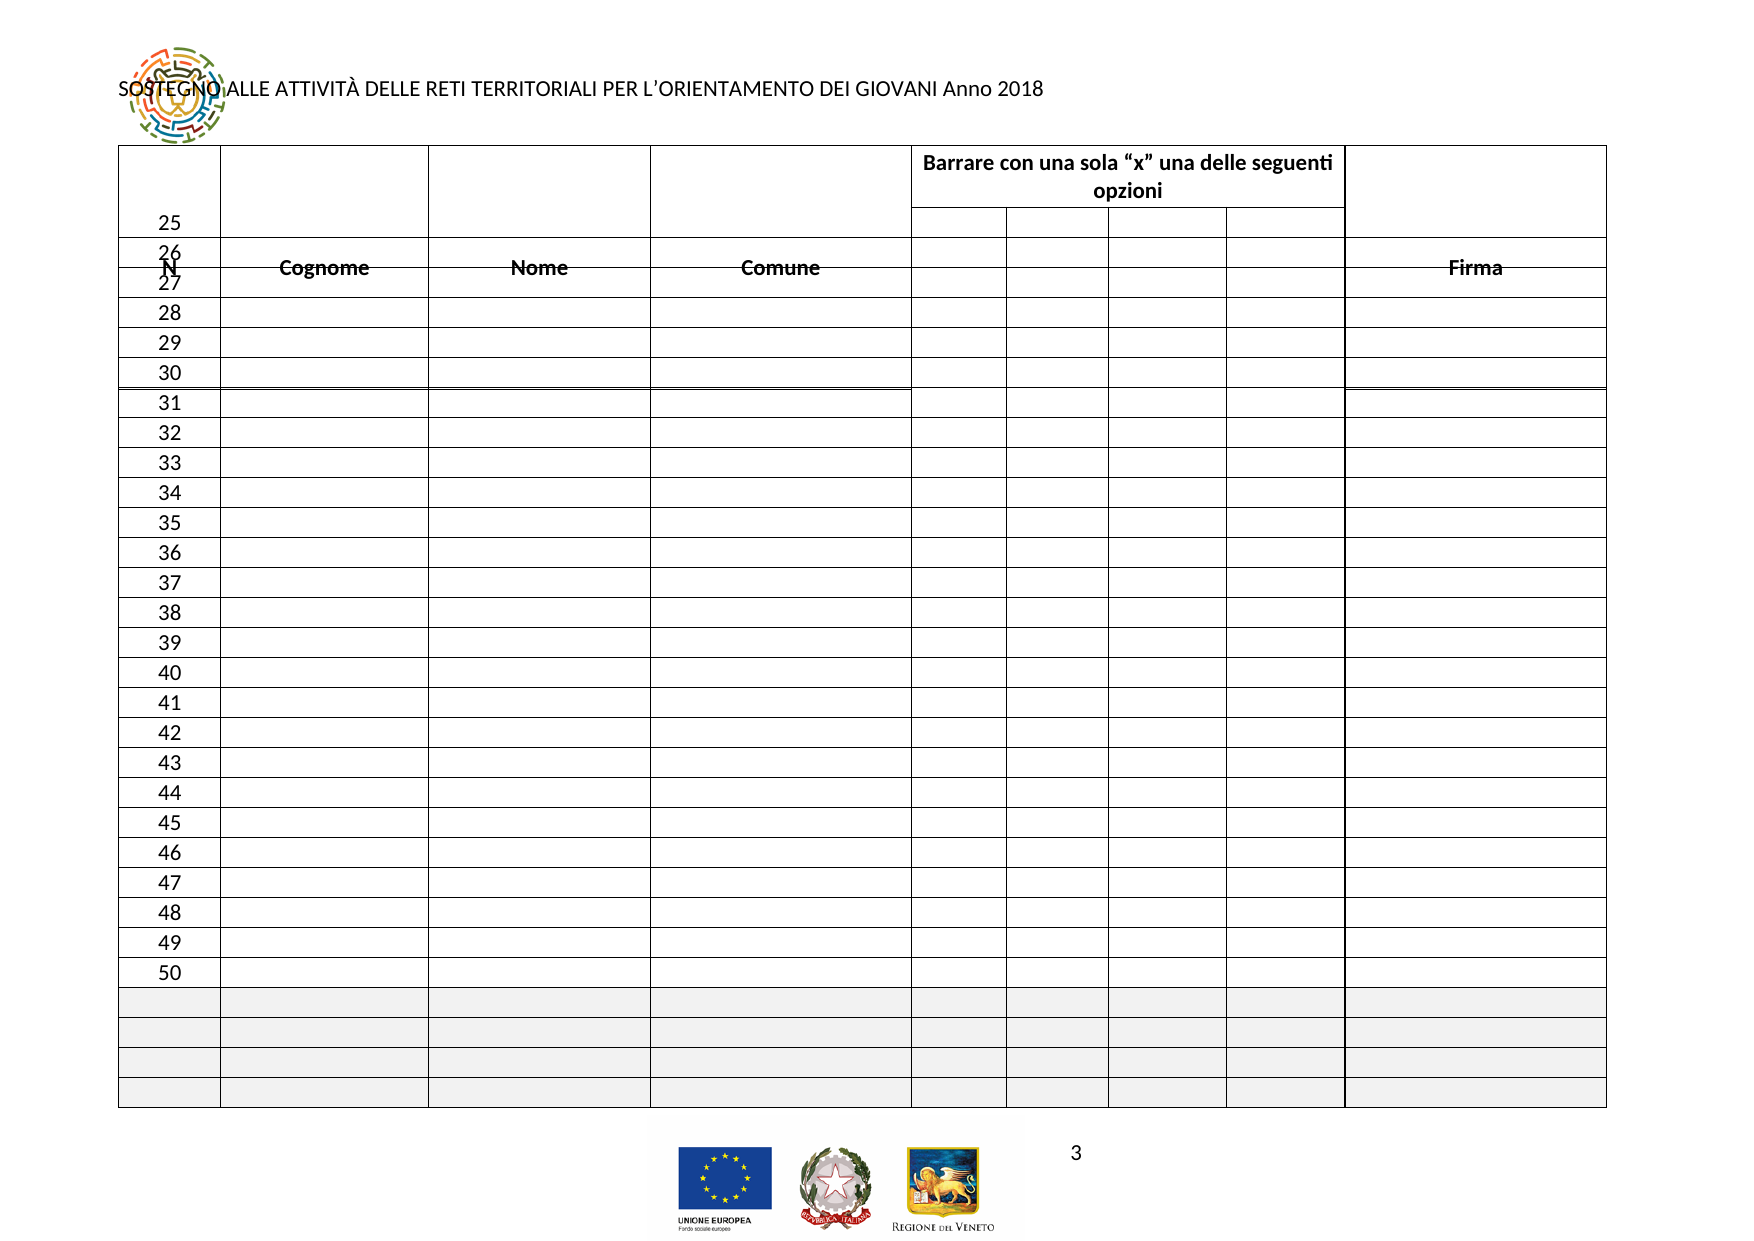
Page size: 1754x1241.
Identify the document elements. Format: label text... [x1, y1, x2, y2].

table_cell [221, 298, 428, 327]
table_cell [1007, 238, 1108, 267]
table_cell [912, 598, 1006, 627]
table_header Cognome [221, 146, 428, 207]
table_cell [1109, 928, 1226, 957]
table_cell [1346, 390, 1606, 417]
table_cell [1227, 538, 1344, 567]
table_cell [1346, 1018, 1606, 1047]
table_cell [221, 358, 428, 387]
table_cell [221, 688, 428, 717]
table_cell [1346, 988, 1606, 1017]
table_header Comune [651, 146, 911, 207]
table_cell [912, 898, 1006, 927]
table_cell [1346, 568, 1606, 597]
table_cell [1007, 1048, 1108, 1077]
table_cell [221, 778, 428, 807]
table_cell 49 [119, 928, 220, 957]
table_cell [1346, 808, 1606, 837]
table_cell [651, 390, 911, 417]
table_cell [1007, 958, 1108, 987]
table_cell [1346, 838, 1606, 867]
table_cell [1227, 658, 1344, 687]
table_cell 44 [119, 778, 220, 807]
table_cell [912, 718, 1006, 747]
table_cell [429, 1078, 650, 1107]
table_cell [1007, 658, 1108, 687]
table_cell [429, 207, 650, 237]
table_cell [651, 598, 911, 627]
table_cell [1346, 207, 1606, 237]
table_cell [1227, 928, 1344, 957]
table_cell 36 [119, 538, 220, 567]
table_cell [1007, 448, 1108, 477]
table_cell [429, 988, 650, 1017]
table_cell [651, 718, 911, 747]
table_cell [1109, 238, 1226, 267]
table_cell [912, 958, 1006, 987]
table_cell [1227, 238, 1344, 267]
table_cell [1227, 328, 1344, 357]
table_cell [221, 538, 428, 567]
table_cell [1007, 718, 1108, 747]
table_cell [651, 418, 911, 447]
table_cell [221, 478, 428, 507]
table_header Barrare con una sola “x” una delle seguenti opzioni [912, 146, 1344, 207]
table_cell [1109, 388, 1226, 417]
table_cell [651, 688, 911, 717]
table_cell [1007, 568, 1108, 597]
table_cell [1109, 838, 1226, 867]
table_cell 26 [119, 238, 220, 267]
table_cell [221, 568, 428, 597]
table_cell [651, 958, 911, 987]
table_cell [651, 298, 911, 327]
table_cell [1109, 538, 1226, 567]
table_cell 33 [119, 448, 220, 477]
table_cell [1109, 1018, 1226, 1047]
table_cell [1109, 208, 1226, 237]
table_cell [429, 238, 650, 267]
table_cell [429, 268, 650, 297]
table_cell [1007, 418, 1108, 447]
table_cell [1007, 1078, 1108, 1107]
table_cell [429, 928, 650, 957]
table_cell [912, 688, 1006, 717]
table_cell [912, 658, 1006, 687]
table_cell [912, 448, 1006, 477]
table_cell [429, 390, 650, 417]
table_cell [1227, 808, 1344, 837]
table_cell [1346, 778, 1606, 807]
table_cell [651, 448, 911, 477]
table_cell [1007, 838, 1108, 867]
table_cell [1346, 628, 1606, 657]
table_cell [912, 328, 1006, 357]
table_cell [1007, 988, 1108, 1017]
table_cell [912, 808, 1006, 837]
table_cell [1227, 838, 1344, 867]
table_cell [912, 418, 1006, 447]
table_cell [429, 538, 650, 567]
table_cell [1227, 418, 1344, 447]
table_cell [221, 868, 428, 897]
table_cell [1109, 298, 1226, 327]
table_cell [651, 1048, 911, 1077]
table_cell [1346, 538, 1606, 567]
table_cell [651, 988, 911, 1017]
table_cell [1007, 1018, 1108, 1047]
table_cell [912, 298, 1006, 327]
table_cell [651, 207, 911, 237]
table_cell [1007, 268, 1108, 297]
table_cell [429, 628, 650, 657]
table_cell [1346, 658, 1606, 687]
table_cell [912, 388, 1006, 417]
table_cell [429, 808, 650, 837]
table_cell 46 [119, 838, 220, 867]
table_cell [651, 1078, 911, 1107]
table_cell [1007, 748, 1108, 777]
table_cell [912, 928, 1006, 957]
table_cell [1109, 958, 1226, 987]
table_cell [912, 208, 1006, 237]
table_cell [1346, 868, 1606, 897]
table_cell [1007, 208, 1108, 237]
table_cell [651, 868, 911, 897]
table_cell 37 [119, 568, 220, 597]
table_cell [912, 1018, 1006, 1047]
table_cell [912, 1048, 1006, 1077]
table_cell [429, 1018, 650, 1047]
table_cell [221, 718, 428, 747]
table_cell [429, 868, 650, 897]
table_cell [912, 508, 1006, 537]
table_cell [1007, 898, 1108, 927]
table_cell [1109, 688, 1226, 717]
table_cell [1346, 478, 1606, 507]
table_header Nome [429, 146, 650, 207]
table_cell [912, 568, 1006, 597]
table_cell [1346, 358, 1606, 387]
table_cell [429, 748, 650, 777]
table_cell [1007, 868, 1108, 897]
table_cell [1227, 298, 1344, 327]
table_cell [1227, 898, 1344, 927]
table_cell [119, 1018, 220, 1047]
table_cell [221, 268, 428, 297]
table_cell [429, 448, 650, 477]
table_cell [651, 508, 911, 537]
table_cell [1007, 508, 1108, 537]
table_cell [651, 838, 911, 867]
table_header Firma [1346, 146, 1606, 207]
table_cell 39 [119, 628, 220, 657]
table_cell [1227, 208, 1344, 237]
table_cell [221, 988, 428, 1017]
table_cell [1007, 598, 1108, 627]
table_cell [221, 207, 428, 237]
table_cell [651, 778, 911, 807]
table_cell [1346, 1078, 1606, 1107]
table_cell [912, 358, 1006, 387]
table_cell [912, 268, 1006, 297]
table_cell 34 [119, 478, 220, 507]
table_cell [1109, 1048, 1226, 1077]
table_cell [912, 628, 1006, 657]
table_cell [651, 748, 911, 777]
table_cell [1346, 688, 1606, 717]
table_cell [1346, 418, 1606, 447]
table_cell [1109, 808, 1226, 837]
table_cell 50 [119, 958, 220, 987]
table_cell [1007, 388, 1108, 417]
table_cell [429, 1048, 650, 1077]
table_cell 43 [119, 748, 220, 777]
table_cell [651, 1018, 911, 1047]
table_cell [1227, 448, 1344, 477]
table_cell [651, 538, 911, 567]
table_cell [1109, 1078, 1226, 1107]
table_cell [1227, 1048, 1344, 1077]
table_cell [1109, 448, 1226, 477]
table_cell [221, 448, 428, 477]
table_cell [1109, 268, 1226, 297]
table_cell [1227, 778, 1344, 807]
table_cell [221, 928, 428, 957]
table_cell [1109, 988, 1226, 1017]
table_cell [1227, 868, 1344, 897]
table_cell [429, 688, 650, 717]
table_cell [221, 418, 428, 447]
table_cell [1109, 898, 1226, 927]
table_cell [1007, 928, 1108, 957]
table_cell [221, 958, 428, 987]
table_cell [1346, 238, 1606, 267]
table_cell [1007, 688, 1108, 717]
table_cell [912, 988, 1006, 1017]
table_cell [221, 1018, 428, 1047]
table_cell [221, 628, 428, 657]
table_cell [1007, 358, 1108, 387]
table_cell [429, 658, 650, 687]
table_cell [1227, 1078, 1344, 1107]
table_cell [429, 718, 650, 747]
table_cell [1227, 478, 1344, 507]
table_cell [651, 808, 911, 837]
table_cell [221, 898, 428, 927]
table_cell [1007, 328, 1108, 357]
table_cell [221, 1048, 428, 1077]
table_cell [221, 508, 428, 537]
table_header N [119, 146, 220, 207]
table_cell [429, 328, 650, 357]
table_cell [429, 568, 650, 597]
table_cell [221, 658, 428, 687]
table_cell [1346, 958, 1606, 987]
table_cell [1227, 268, 1344, 297]
table_cell [651, 268, 911, 297]
table_cell [429, 418, 650, 447]
table_cell [1227, 958, 1344, 987]
table_cell [119, 1048, 220, 1077]
table_cell [651, 478, 911, 507]
table_cell [1007, 808, 1108, 837]
table_cell [1227, 688, 1344, 717]
table_cell [1109, 748, 1226, 777]
table_cell [1109, 418, 1226, 447]
table_cell [221, 238, 428, 267]
table_cell [651, 358, 911, 387]
table_cell [912, 238, 1006, 267]
table_cell [1109, 358, 1226, 387]
table_cell [119, 1078, 220, 1107]
table_cell [912, 838, 1006, 867]
table_cell [1109, 508, 1226, 537]
table_cell [1109, 778, 1226, 807]
table_cell [1227, 568, 1344, 597]
table_cell [1227, 988, 1344, 1017]
table_cell [1346, 448, 1606, 477]
table_cell [1007, 778, 1108, 807]
table_cell 47 [119, 868, 220, 897]
table_cell 27 [119, 268, 220, 297]
table_cell 38 [119, 598, 220, 627]
table_cell [1346, 748, 1606, 777]
table_cell [1109, 868, 1226, 897]
table_cell [1227, 358, 1344, 387]
table_cell [1109, 328, 1226, 357]
table_cell [651, 658, 911, 687]
table_cell [651, 628, 911, 657]
table_cell [1346, 1048, 1606, 1077]
table_cell [912, 748, 1006, 777]
table_cell [651, 568, 911, 597]
table_cell [1346, 268, 1606, 297]
table_cell [1007, 298, 1108, 327]
table_cell 30 [119, 358, 220, 387]
table_cell [912, 538, 1006, 567]
table_cell [429, 508, 650, 537]
table_cell [651, 238, 911, 267]
table_cell [1227, 1018, 1344, 1047]
table_cell [1227, 628, 1344, 657]
table_cell [1109, 478, 1226, 507]
table_cell [912, 868, 1006, 897]
table_cell [221, 328, 428, 357]
table_cell [429, 778, 650, 807]
table_cell [1227, 598, 1344, 627]
table_cell 48 [119, 898, 220, 927]
table_cell [119, 988, 220, 1017]
table_cell [221, 598, 428, 627]
table_cell 31 [119, 390, 220, 417]
table_cell [1227, 748, 1344, 777]
table_cell [1227, 718, 1344, 747]
table_cell [221, 838, 428, 867]
table_cell [1007, 478, 1108, 507]
table_cell [1346, 898, 1606, 927]
table_cell [912, 478, 1006, 507]
table_cell 42 [119, 718, 220, 747]
table_cell [912, 1078, 1006, 1107]
table_cell 35 [119, 508, 220, 537]
table_cell [429, 358, 650, 387]
table_cell [912, 778, 1006, 807]
table_cell [1346, 508, 1606, 537]
table_cell [221, 808, 428, 837]
table_cell 40 [119, 658, 220, 687]
table_cell [1227, 508, 1344, 537]
table_cell [1346, 328, 1606, 357]
table_cell 29 [119, 328, 220, 357]
table_cell [221, 748, 428, 777]
table_cell 25 [119, 207, 220, 237]
table_cell 28 [119, 298, 220, 327]
table_cell [1227, 388, 1344, 417]
table_cell [651, 328, 911, 357]
table_cell [1346, 598, 1606, 627]
table_cell [1109, 598, 1226, 627]
table_cell [429, 598, 650, 627]
picture [126, 43, 228, 145]
picture [646, 1115, 1025, 1241]
table_cell [429, 898, 650, 927]
table_cell [651, 928, 911, 957]
table_cell [221, 390, 428, 417]
table_cell 41 [119, 688, 220, 717]
table_cell [221, 1078, 428, 1107]
table_cell [1109, 568, 1226, 597]
table_cell [429, 838, 650, 867]
table_cell [1346, 928, 1606, 957]
table_cell [1109, 718, 1226, 747]
table_cell [1007, 628, 1108, 657]
table_cell [429, 478, 650, 507]
table_cell [1346, 298, 1606, 327]
table_cell [1109, 658, 1226, 687]
table_cell [1346, 718, 1606, 747]
table_cell [1109, 628, 1226, 657]
table_cell [429, 298, 650, 327]
table_cell 45 [119, 808, 220, 837]
table_cell [1007, 538, 1108, 567]
table_cell [429, 958, 650, 987]
table_cell 32 [119, 418, 220, 447]
table_cell [651, 898, 911, 927]
